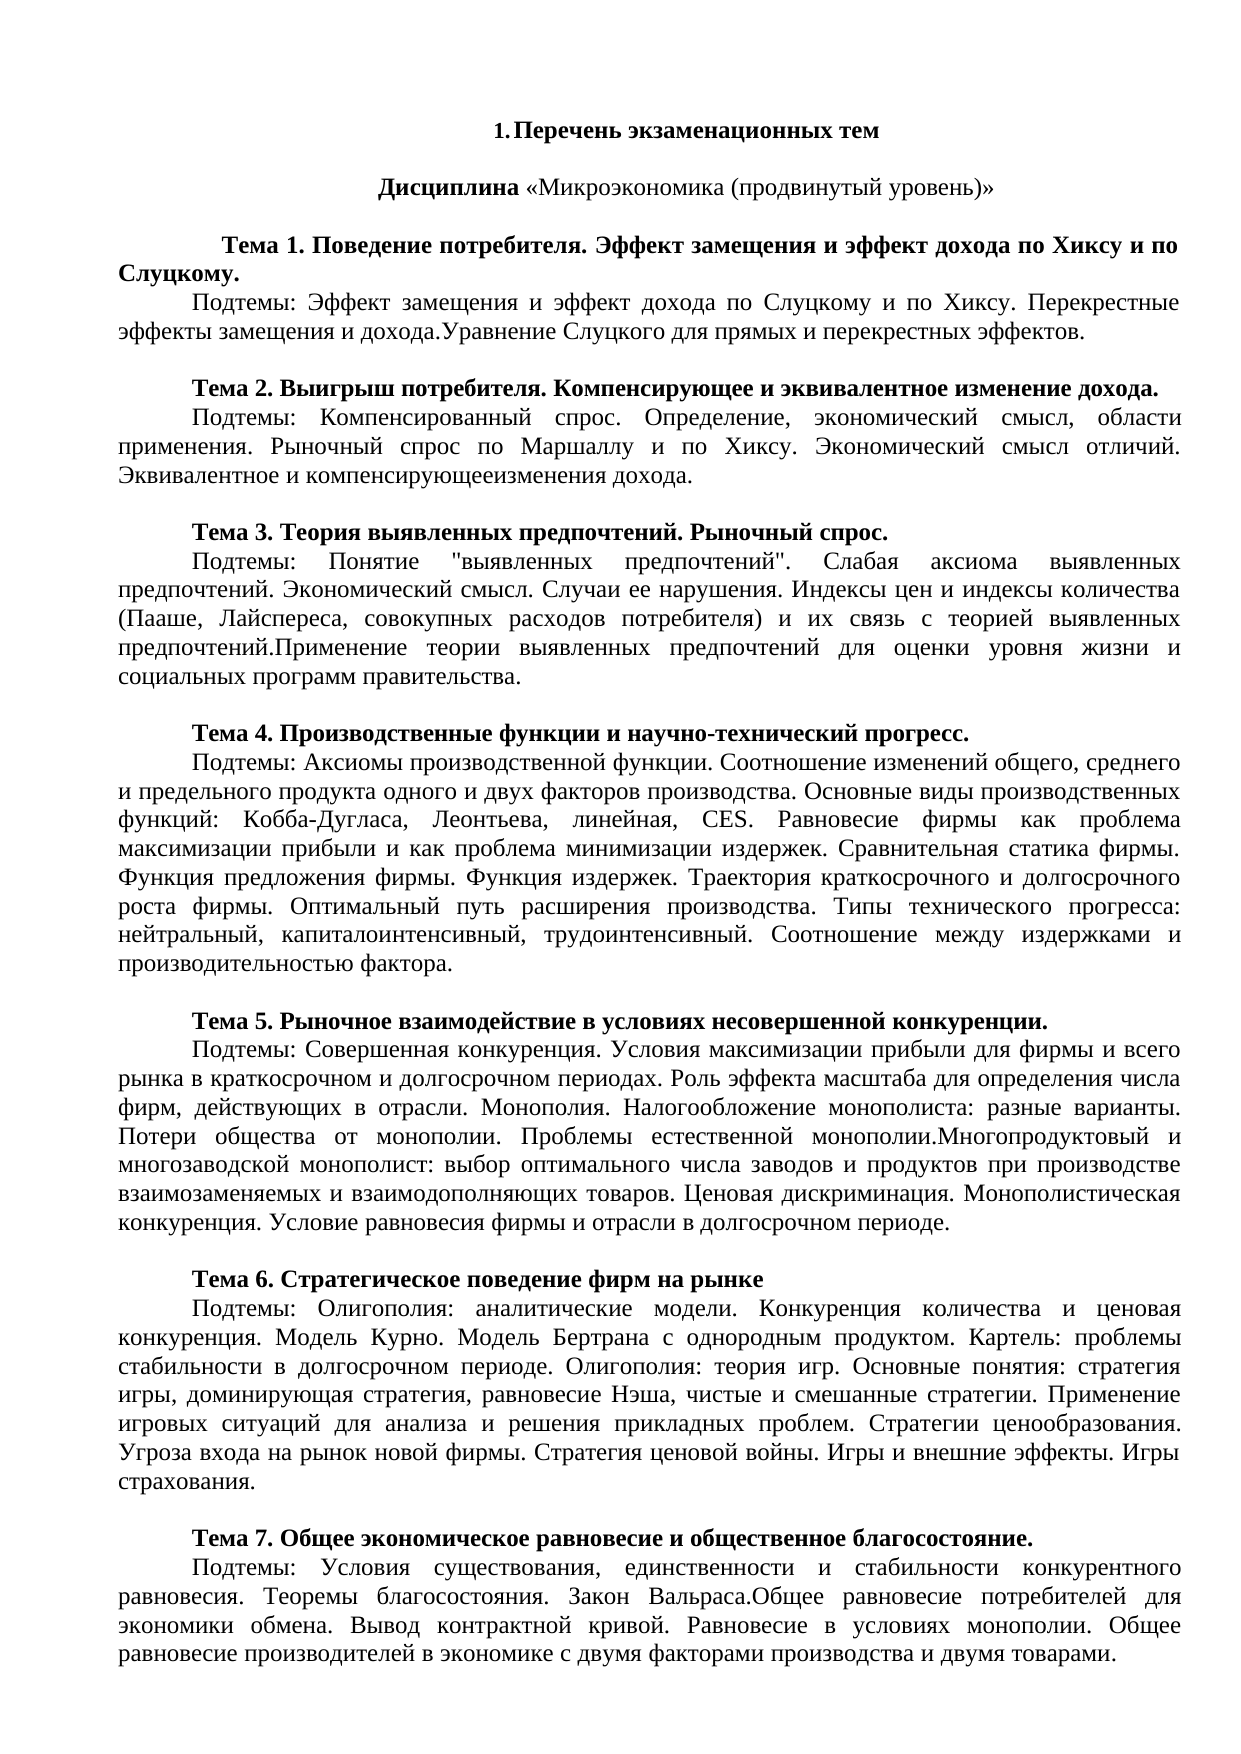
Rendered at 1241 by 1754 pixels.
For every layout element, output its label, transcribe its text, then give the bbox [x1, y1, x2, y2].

text Подтемы: Совершенная конкуренция. Условия максимизации прибыли для фирмы и всего рынка в краткосрочном и долгосрочном периодах. Роль эффекта масштаба для определения числа фирм, действующих в отрасли. Монополия. Налогообложение монополиста: разные варианты. Потери общества от монополии. Проблемы естественной монополии.Многопродуктовый и многозаводской монополист: выбор оптимального числа заводов и продуктов при производстве взаимозаменяемых и взаимодополняющих товаров. Ценовая дискриминация. Монополистическая конкуренция. Условие равновесия фирмы и отрасли в долгосрочном периоде. [118, 1034, 1181, 1236]
subtitle Тема 6. Стратегическое поведение фирм на рынке [192, 1264, 1192, 1293]
subtitle Тема 5. Рыночное взаимодействие в условиях несовершенной конкуренции. [192, 1006, 1192, 1034]
list Перечень экзаменационных тем Дисциплина «Микроэкономика (продвинутый уровень)» [378, 115, 995, 201]
text Подтемы: Аксиомы производственной функции. Соотношение изменений общего, среднего и предельного продукта одного и двух факторов производства. Основные виды производственных функций: Кобба-Дугласа, Леонтьева, линейная, CES. Равновесие фирмы как проблема максимизации прибыли и как проблема минимизации издержек. Сравнительная статика фирмы. Функция предложения фирмы. Функция издержек. Траектория краткосрочного и долгосрочного роста фирмы. Оптимальный путь расширения производства. Типы технического прогресса: нейтральный, капиталоинтенсивный, трудоинтенсивный. Соотношение между издержками и производительностью фактора. [118, 747, 1181, 977]
subtitle Тема 2. Выигрыш потребителя. Компенсирующее и эквивалентное изменение дохода. [192, 373, 1192, 402]
subtitle Тема 3. Теория выявленных предпочтений. Рыночный спрос. [192, 517, 1192, 546]
text Подтемы: Эффект замещения и эффект дохода по Слуцкому и по Хиксу. Перекрестные эффекты замещения и дохода.Уравнение Слуцкого для прямых и перекрестных эффектов. [118, 287, 1192, 345]
subtitle Тема 4. Производственные функции и научно-технический прогресс. [192, 718, 1192, 747]
subtitle Тема 1. Поведение потребителя. Эффект замещения и эффект дохода по Хиксу и по Слуцкому. [118, 230, 1192, 287]
text Подтемы: Условия существования, единственности и стабильности конкурентного равновесия. Теоремы благосостояния. Закон Вальраса.Общее равновесие потребителей для экономики обмена. Вывод контрактной кривой. Равновесие в условиях монополии. Общее равновесие производителей в экономике с двумя факторами производства и двумя товарами. [118, 1552, 1182, 1667]
subtitle Тема 7. Общее экономическое равновесие и общественное благосостояние. [192, 1523, 1192, 1552]
text Подтемы: Понятие "выявленных предпочтений". Слабая аксиома выявленных предпочтений. Экономический смысл. Случаи ее нарушения. Индексы цен и индексы количества (Пааше, Лайспереса, совокупных расходов потребителя) и их связь с теорией выявленных предпочтений.Применение теории выявленных предпочтений для оценки уровня жизни и социальных программ правительства. [118, 546, 1181, 689]
text Подтемы: Олигополия: аналитические модели. Конкуренция количества и ценовая конкуренция. Модель Курно. Модель Бертрана с однородным продуктом. Картель: проблемы стабильности в долгосрочном периоде. Олигополия: теория игр. Основные понятия: стратегия игры, доминирующая стратегия, равновесие Нэша, чистые и смешанные стратегии. Применение игровых ситуаций для анализа и решения прикладных проблем. Стратегии ценообразования. Угроза входа на рынок новой фирмы. Стратегия ценовой войны. Игры и внешние эффекты. Игры страхования. [118, 1293, 1182, 1494]
text Подтемы: Компенсированный спрос. Определение, экономический смысл, области применения. Рыночный спрос по Маршаллу и по Хиксу. Экономический смысл отличий. Эквивалентное и компенсирующееизменения дохода. [118, 402, 1181, 488]
